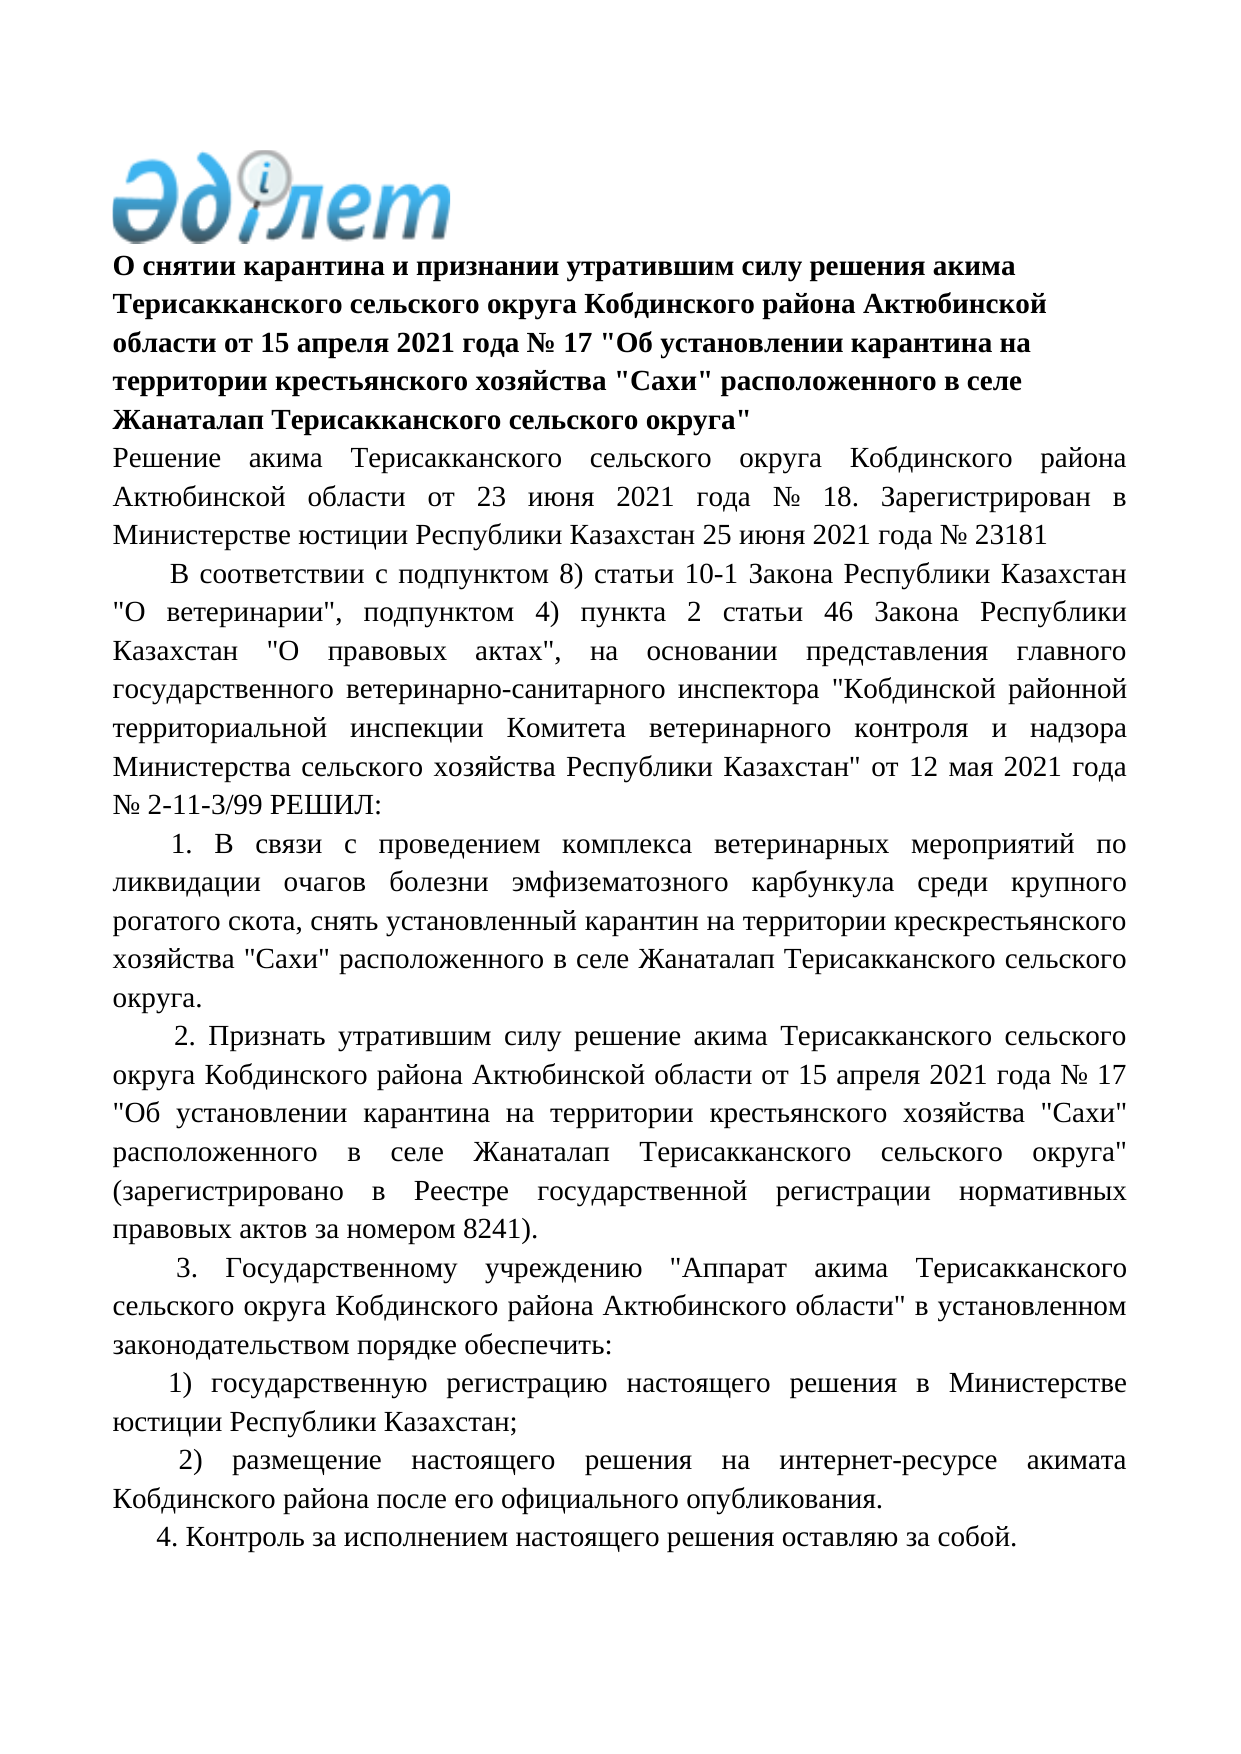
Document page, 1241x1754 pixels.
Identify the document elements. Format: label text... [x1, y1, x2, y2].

text 3. Государственному учреждению "Аппарат акима Терисакканского сельского округа Кобдинского района Актюбинского области" в установленном законодательством порядке обеспечить: [112, 1250, 1128, 1360]
text Решение акима Терисакканского сельского округа Кобдинского района Актюбинской области от 23 июня 2021 года № 18. Зарегистрирован в Министерстве юстиции Республики Казахстан 25 июня 2021 года № 23181 [112, 440, 1128, 551]
text В соответствии с подпунктом 8) статьи 10-1 Закона Республики Казахстан "О ветеринарии", подпунктом 4) пункта 2 статьи 46 Закона Республики Казахстан "О правовых актах", на основании представления главного государственного ветеринарно-санитарного инспектора "Кобдинской районной территориальной инспекции Комитета ветеринарного контроля и надзора Министерства сельского хозяйства Республики Казахстан" от 12 мая 2021 года № 2-11-3/99 РЕШИЛ: [112, 556, 1128, 821]
text 4. Контроль за исполнением настоящего решения оставляю за собой. [112, 1519, 1128, 1553]
text О снятии карантина и признании утратившим силу решения акима Терисакканского сельского округа Кобдинского района Актюбинской области от 15 апреля 2021 года № 17 "Об установлении карантина на территории крестьянского хозяйства "Сахи" расположенного в селе Жанаталап Терисакканского сельского округа" [112, 248, 1128, 435]
text 2) размещение настоящего решения на интернет-ресурсе акимата Кобдинского района после его официального опубликования. [112, 1442, 1128, 1514]
text 1) государственную регистрацию настоящего решения в Министерстве юстиции Республики Казахстан; [112, 1365, 1128, 1437]
text 1. В связи с проведением комплекса ветеринарных мероприятий по ликвидации очагов болезни эмфизематозного карбункула среди крупного рогатого скота, снять установленный карантин на территории крескрестьянского хозяйства "Сахи" расположенного в селе Жанаталап Терисакканского сельского округа. [112, 826, 1128, 1013]
text 2. Признать утратившим силу решение акима Терисакканского сельского округа Кобдинского района Актюбинской области от 15 апреля 2021 года № 17 "Об установлении карантина на территории крестьянского хозяйства "Сахи" расположенного в селе Жанаталап Терисакканского сельского округа" (зарегистрировано в Реестре государственной регистрации нормативных правовых актов за номером 8241). [112, 1018, 1128, 1245]
picture [112, 150, 451, 244]
